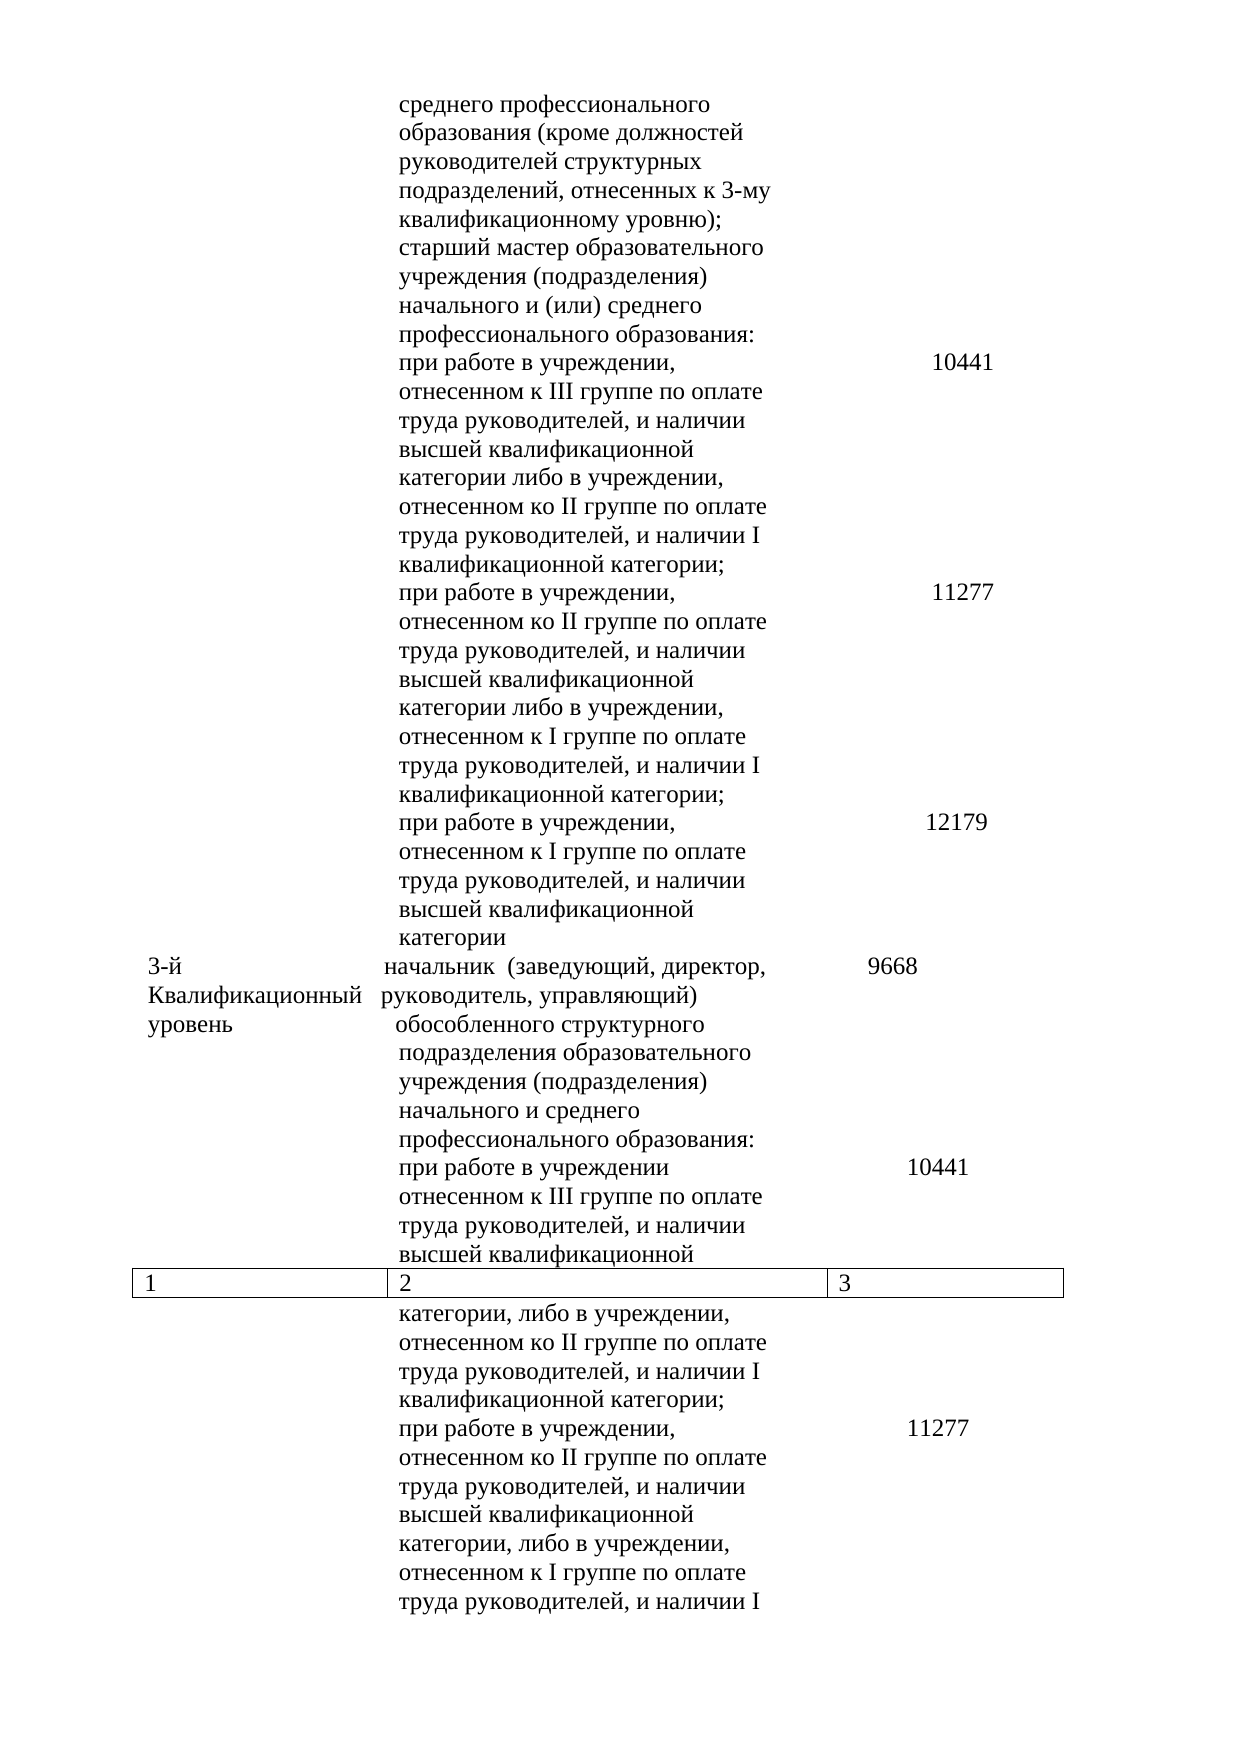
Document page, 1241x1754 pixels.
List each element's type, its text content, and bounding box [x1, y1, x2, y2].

text отнесенном ко II группе по оплате [399, 1327, 1122, 1356]
text категории, либо в учреждении, [399, 1528, 1122, 1557]
text при работе в учреждении, 10441 [399, 347, 1122, 376]
text квалификационному уровню); [399, 204, 1122, 232]
text категории, либо в учреждении, [399, 1298, 1122, 1327]
text среднего профессионального [399, 89, 1122, 117]
text труда руководителей, и наличии I [399, 750, 1122, 779]
text труда руководителей, и наличии I [399, 520, 1122, 549]
text подразделения образовательного [399, 1037, 1122, 1066]
text труда руководителей, и наличии I [399, 1356, 1122, 1384]
text уровень обособленного структурного [148, 1009, 1122, 1037]
text отнесенном к I группе по оплате [399, 836, 1122, 865]
text начального и среднего [399, 1095, 1122, 1124]
text отнесенном к I группе по оплате [399, 721, 1122, 750]
text профессионального образования: [399, 319, 1122, 347]
text образования (кроме должностей [399, 117, 1122, 146]
text квалификационной категории; [399, 1384, 1122, 1413]
text квалификационной категории; [399, 549, 1122, 577]
text отнесенном к III группе по оплате [399, 376, 1122, 405]
text труда руководителей, и наличии [399, 405, 1122, 434]
text высшей квалификационной [399, 434, 1122, 462]
text труда руководителей, и наличии [399, 865, 1122, 894]
text высшей квалификационной [399, 894, 1122, 922]
text учреждения (подразделения) [399, 261, 1122, 290]
text отнесенном к III группе по оплате [399, 1181, 1122, 1210]
text 3-й начальник (заведующий, директор, 9668 [148, 951, 1122, 980]
text категории либо в учреждении, [399, 462, 1122, 491]
text высшей квалификационной [399, 1499, 1122, 1528]
text отнесенном к I группе по оплате [399, 1557, 1122, 1586]
text руководителей структурных [399, 146, 1122, 175]
text высшей квалификационной [399, 664, 1122, 692]
text категории либо в учреждении, [399, 692, 1122, 721]
table_header 1 [133, 1269, 387, 1297]
text при работе в учреждении, 12179 [399, 807, 1122, 836]
text отнесенном ко II группе по оплате [399, 606, 1122, 635]
text квалификационной категории; [399, 779, 1122, 807]
table_header 3 [828, 1269, 1063, 1297]
text учреждения (подразделения) [399, 1066, 1122, 1095]
text при работе в учреждении, 11277 [399, 577, 1122, 606]
text высшей квалификационной [399, 1239, 1122, 1267]
text при работе в учреждении 10441 [399, 1152, 1122, 1181]
text при работе в учреждении, 11277 [399, 1413, 1122, 1442]
text профессионального образования: [399, 1124, 1122, 1152]
text начального и (или) среднего [399, 290, 1122, 319]
text труда руководителей, и наличии [399, 1471, 1122, 1499]
table_header 2 [388, 1269, 827, 1297]
text отнесенном ко II группе по оплате [399, 1442, 1122, 1471]
text труда руководителей, и наличии [399, 1210, 1122, 1239]
text старший мастер образовательного [399, 232, 1122, 261]
text труда руководителей, и наличии [399, 635, 1122, 664]
text труда руководителей, и наличии I [399, 1586, 1122, 1614]
text подразделений, отнесенных к 3-му [399, 175, 1122, 204]
text Квалификационный руководитель, управляющий) [148, 980, 1122, 1009]
text отнесенном ко II группе по оплате [399, 491, 1122, 520]
text категории [399, 922, 1122, 951]
